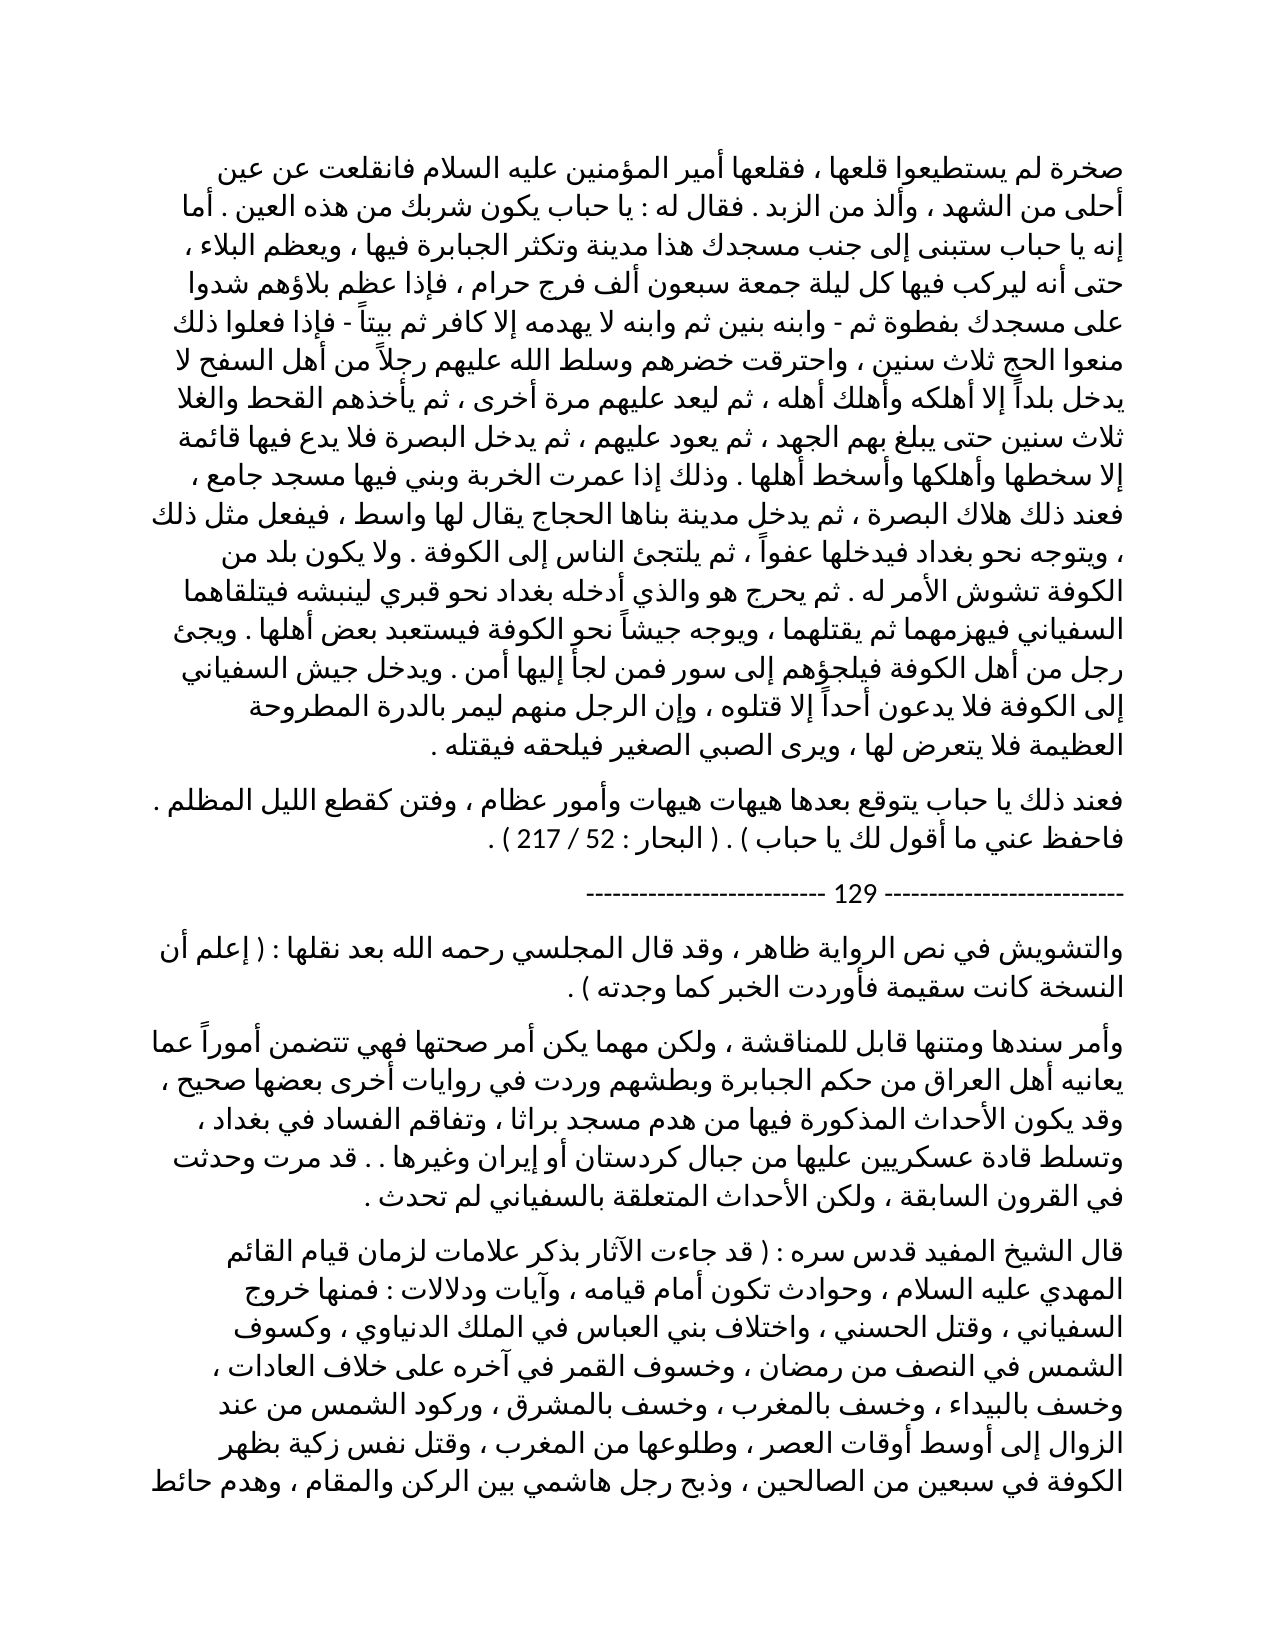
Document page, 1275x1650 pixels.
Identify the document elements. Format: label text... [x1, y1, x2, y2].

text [150, 150, 1125, 762]
text وأمر سندها ومتنها قابل للمناقشة ، ولكن مهما يكن أمر صحتها فهي تتضمن أموراً عما يعانيه أهل العراق من حكم الجبابرة وبطشهم وردت في روايات أخرى بعضها صحيح ، وقد يكون الأحداث المذكورة فيها من هدم مسجد براثا ، وتفاقم الفساد في بغداد ، وتسلط قادة عسكريين عليها من جبال كردستان أو إيران وغيرها . . قد مرت وحدثت في القرون السابقة ، ولكن الأحداث المتعلقة بالسفياني لم تحدث . [150, 1024, 1125, 1213]
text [150, 1233, 1125, 1499]
text والتشويش في نص الرواية ظاهر ، وقد قال المجلسي رحمه الله بعد نقلها : ( إعلم أن النسخة كانت سقيمة فأوردت الخبر كما وجدته ) . [150, 930, 1125, 1004]
text فعند ذلك يا حباب يتوقع بعدها هيهات هيهات وأمور عظام ، وفتن كقطع الليل المظلم . فاحفظ عني ما أقول لك يا حباب ) . ( البحار : 52 / 217 ) . [150, 782, 1125, 856]
text --------------------------- 129 --------------------------- [150, 875, 1125, 911]
